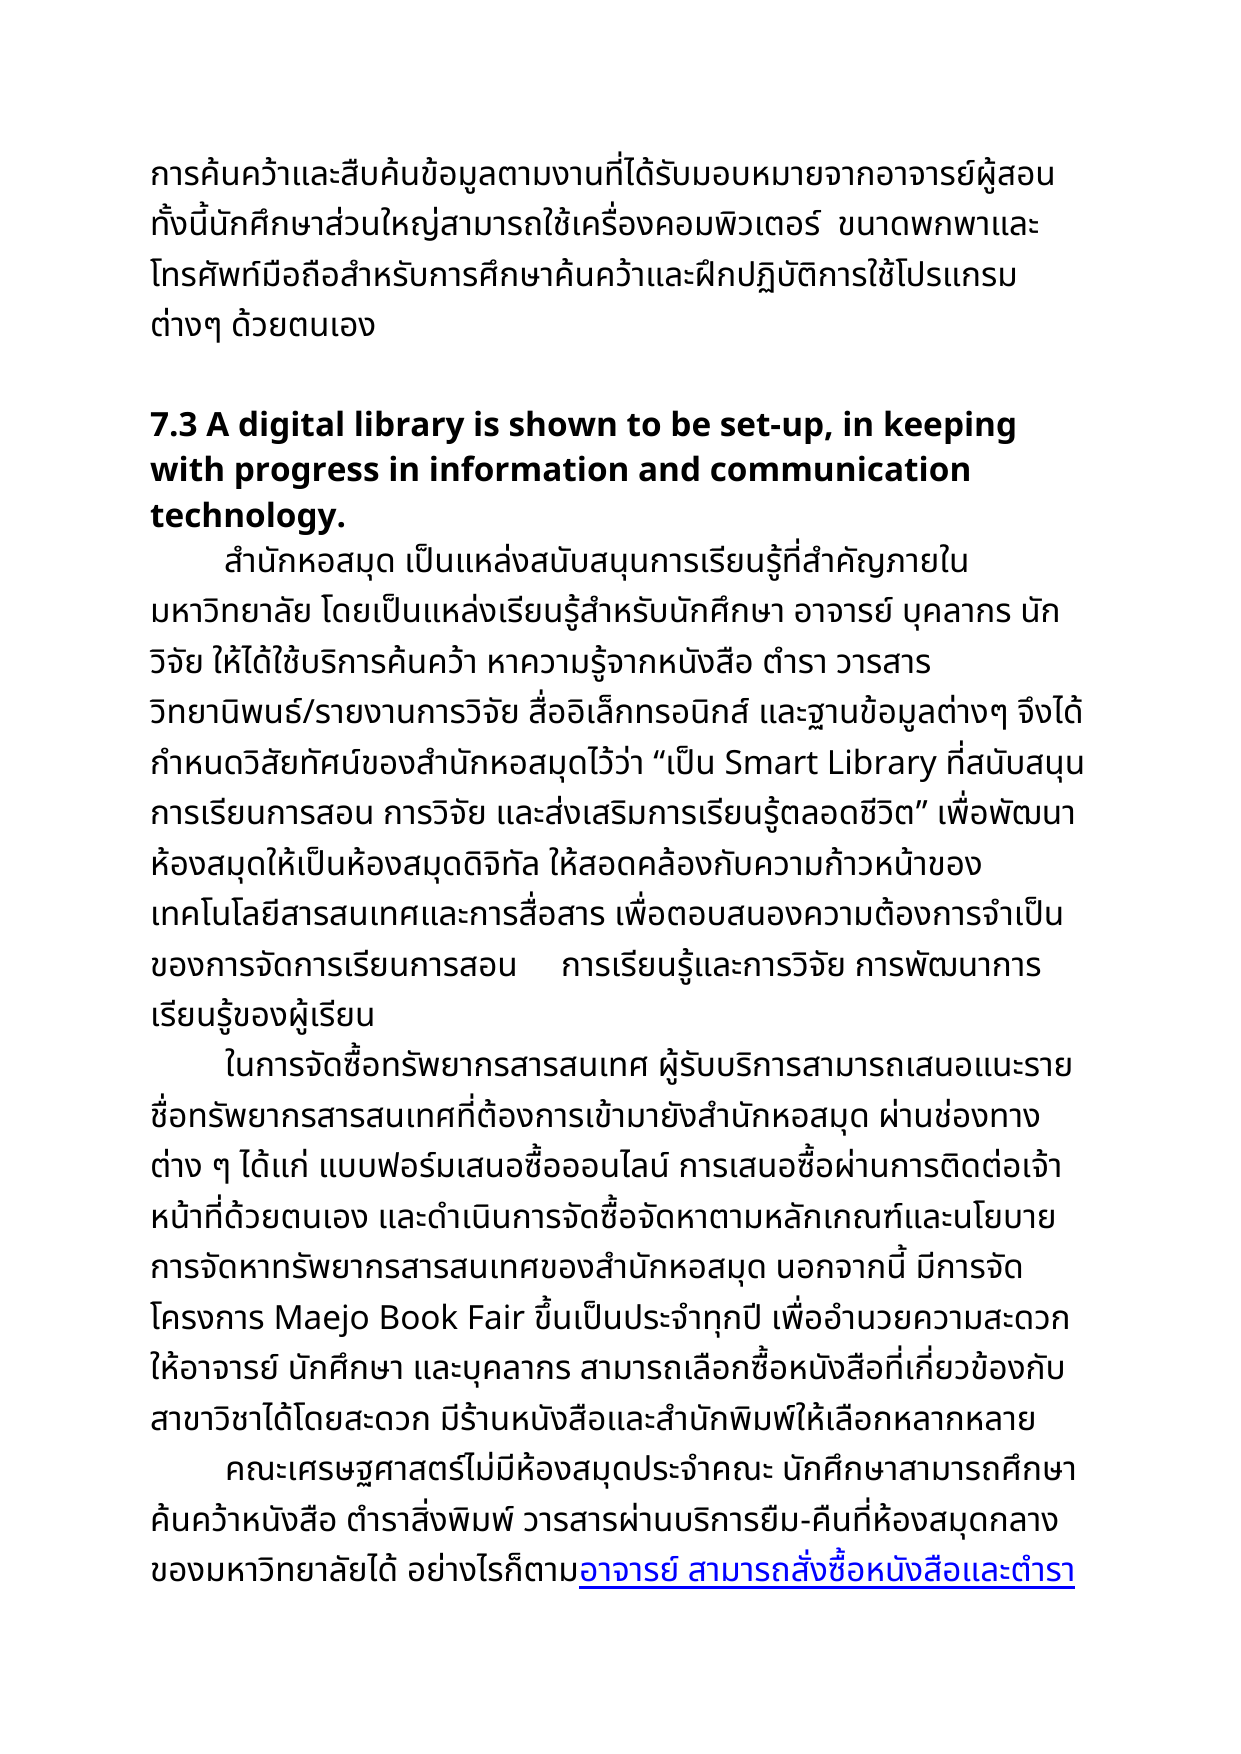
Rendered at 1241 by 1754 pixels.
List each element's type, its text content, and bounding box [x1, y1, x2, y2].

text สำนักหอสมุด เป็นแหล่งสนับสนุนการเรียนรู้ที่สำคัญภายในมหาวิทยาลัย โดยเป็นแหล่งเรียนรู้สำหรับนักศึกษา อาจารย์ บุคลากร นักวิจัย ให้ได้ใช้บริการค้นคว้า หาความรู้จากหนังสือ ตำรา วารสาร วิทยานิพนธ์/รายงานการวิจัย สื่ออิเล็กทรอนิกส์ และฐานข้อมูลต่างๆ จึงได้กำหนดวิสัยทัศน์ของสำนักหอสมุดไว้ว่า “เป็น Smart Library ที่สนับสนุนการเรียนการสอน การวิจัย และส่งเสริมการเรียนรู้ตลอดชีวิต” เพื่อพัฒนาห้องสมุดให้เป็นห้องสมุดดิจิทัล ให้สอดคล้องกับความก้าวหน้าของเทคโนโลยีสารสนเทศและการสื่อสาร เพื่อตอบสนองความต้องการจำเป็นของการจัดการเรียนการสอน การเรียนรู้และการวิจัย การพัฒนาการเรียนรู้ของผู้เรียน [150, 537, 1090, 1041]
text ในการจัดซื้อทรัพยากรสารสนเทศ ผู้รับบริการสามารถเสนอแนะรายชื่อทรัพยากรสารสนเทศที่ต้องการเข้ามายังสำนักหอสมุด ผ่านช่องทางต่าง ๆ ได้แก่ แบบฟอร์มเสนอซื้อออนไลน์ การเสนอซื้อผ่านการติดต่อเจ้าหน้าที่ด้วยตนเอง และดำเนินการจัดซื้อจัดหาตามหลักเกณฑ์และนโยบายการจัดหาทรัพยากรสารสนเทศของสำนักหอสมุด นอกจากนี้ มีการจัดโครงการ Maejo Book Fair ขึ้นเป็นประจำทุกปี เพื่ออำนวยความสะดวกให้อาจารย์ นักศึกษา และบุคลากร สามารถเลือกซื้อหนังสือที่เกี่ยวข้องกับสาขาวิชาได้โดยสะดวก มีร้านหนังสือและสำนักพิมพ์ให้เลือกหลากหลาย [150, 1041, 1090, 1445]
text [150, 150, 1090, 352]
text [150, 1445, 1090, 1596]
text 7.3 A digital library is shown to be set-up, in keeping with progress in information and communication technology. [150, 401, 1090, 537]
